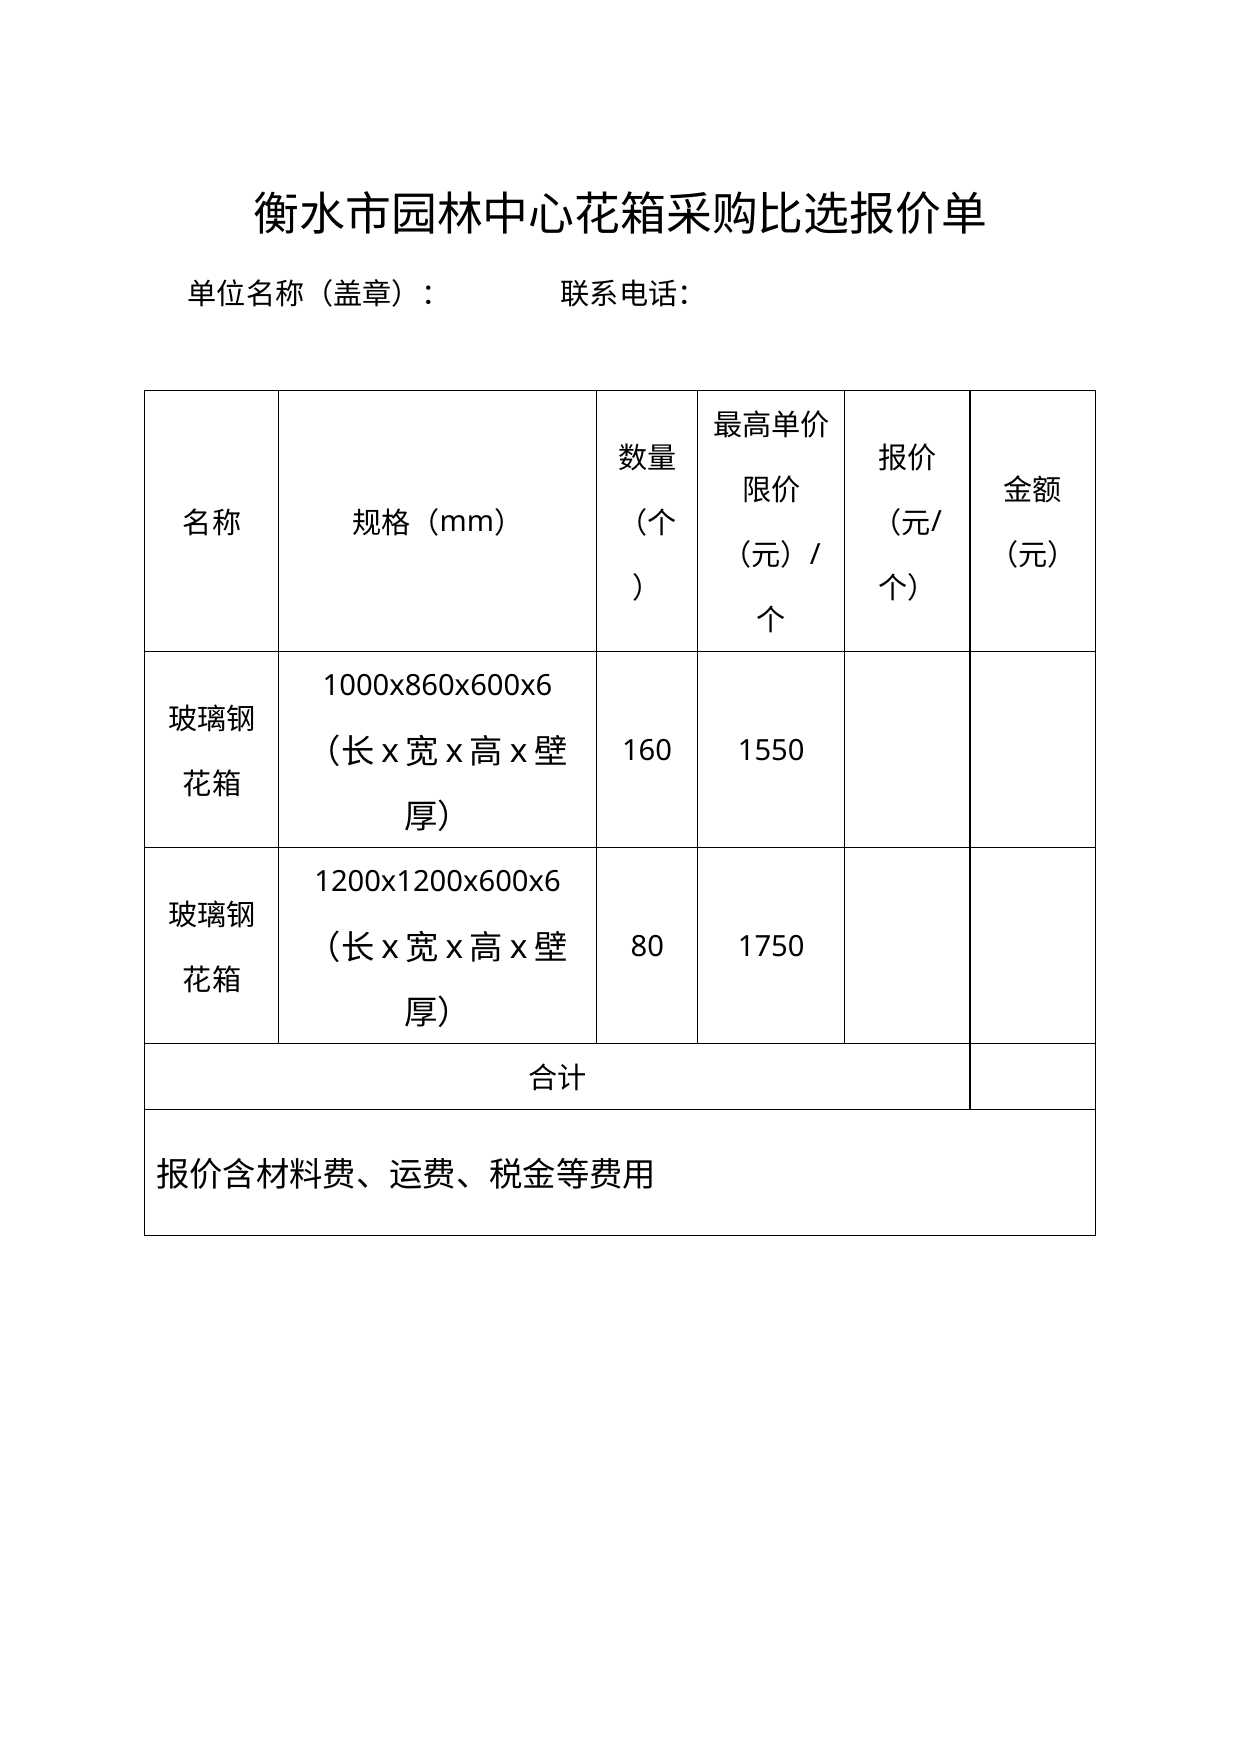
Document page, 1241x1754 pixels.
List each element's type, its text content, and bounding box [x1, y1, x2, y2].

table_cell 合计 [145, 1044, 969, 1109]
table_header 规格（mm） [279, 391, 596, 651]
text 衡水市园林中心花箱采购比选报价单 [187, 162, 1053, 259]
table_header 报价（元/个） [845, 391, 969, 651]
table_cell 玻璃钢花箱 [145, 848, 278, 1043]
table_cell [971, 1044, 1095, 1109]
table_header 金额（元） [971, 391, 1095, 651]
table_header 最高单价限价（元）/个 [698, 391, 844, 651]
table_cell 1750 [698, 848, 844, 1043]
table_cell [845, 848, 969, 1043]
table_cell [971, 848, 1095, 1043]
table_cell [845, 652, 969, 847]
table_header 数量（个） [597, 391, 697, 651]
table_cell 玻璃钢花箱 [145, 652, 278, 847]
table_header 名称 [145, 391, 278, 651]
table_cell 1000x860x600x6 （长x宽x高x壁厚） [279, 652, 596, 847]
table_cell 报价含材料费、运费、税金等费用 [145, 1110, 1095, 1234]
table_cell [971, 652, 1095, 847]
table_cell 80 [597, 848, 697, 1043]
table_cell 1550 [698, 652, 844, 847]
table_cell 1200x1200x600x6 （长x宽x高x壁厚） [279, 848, 596, 1043]
table_cell 160 [597, 652, 697, 847]
text 单位名称（盖章）： 联系电话： [187, 259, 1053, 324]
